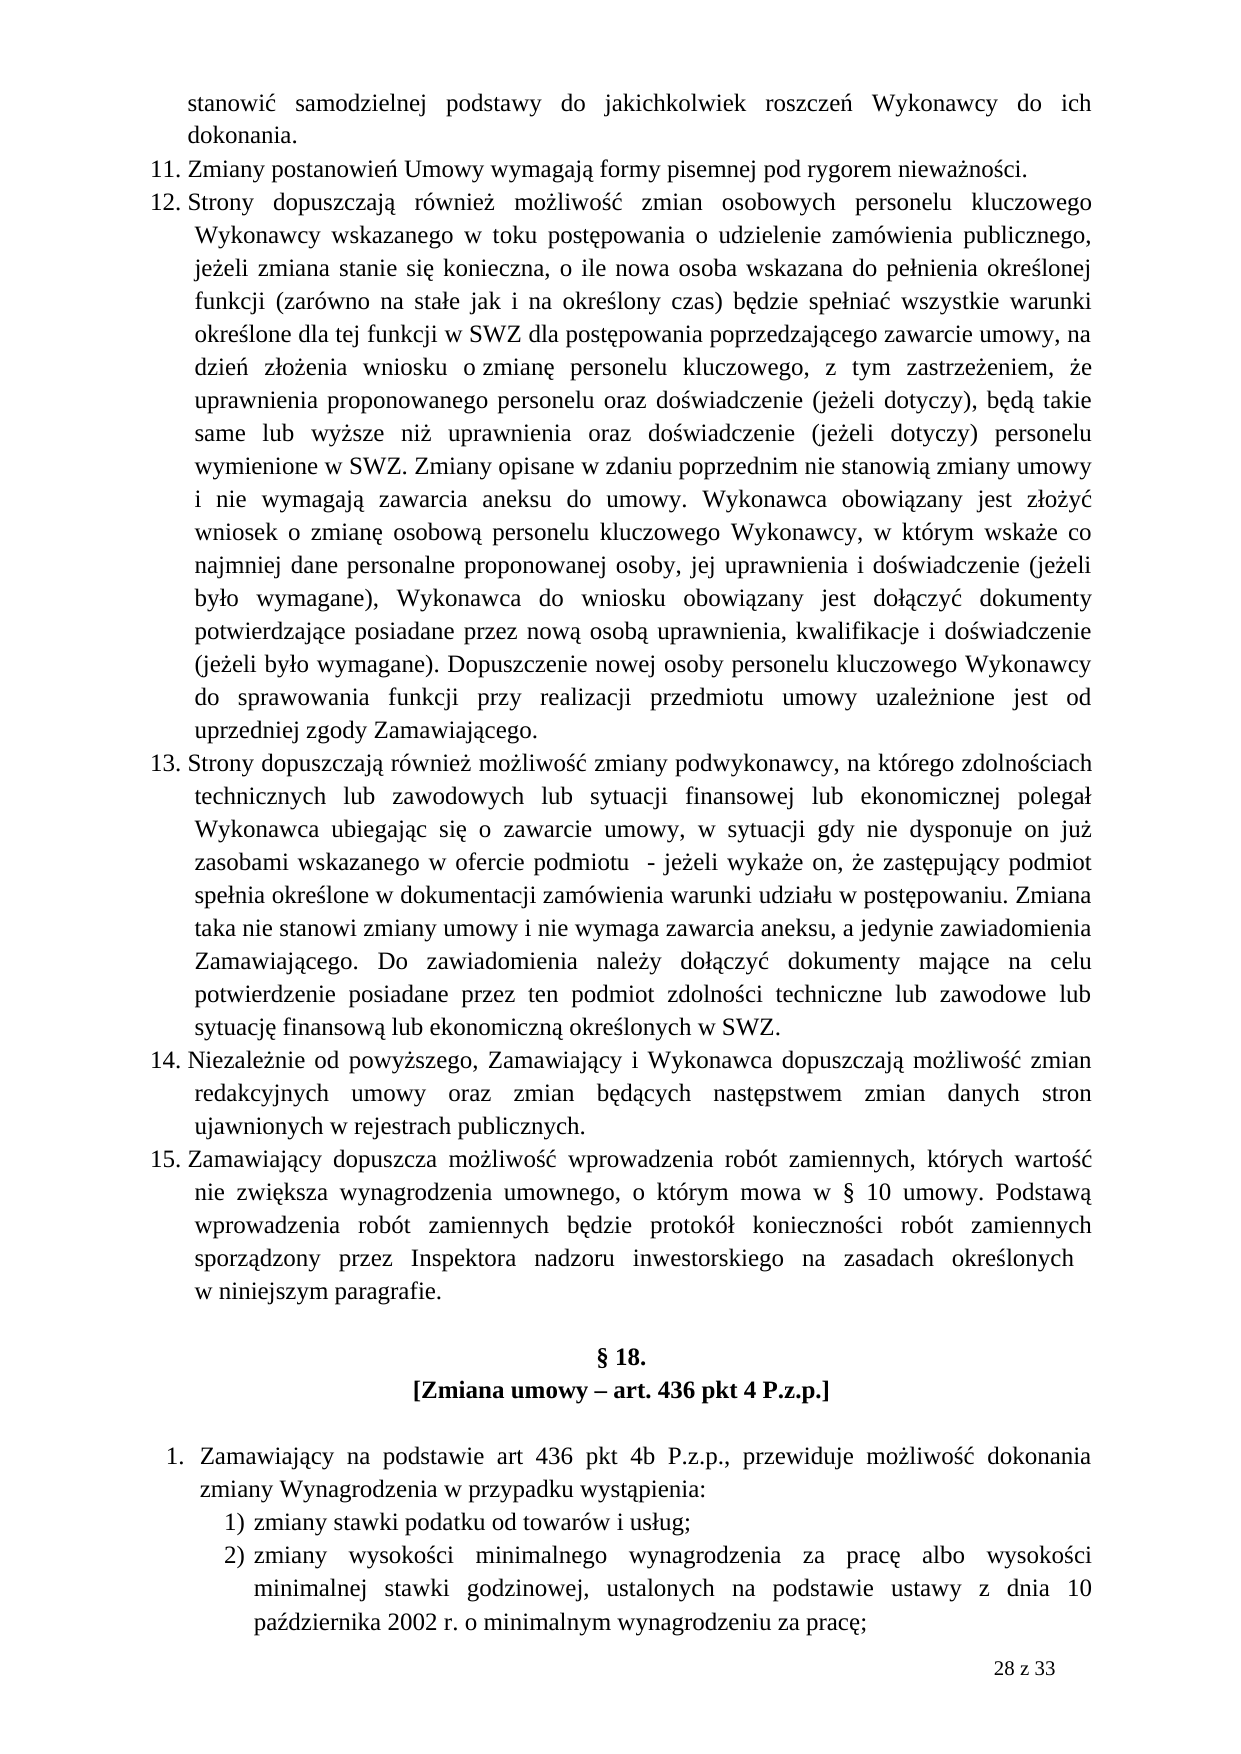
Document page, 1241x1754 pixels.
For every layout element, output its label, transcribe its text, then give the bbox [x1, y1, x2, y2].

list Zmiany postanowień Umowy wymagają formy pisemnej pod rygorem nieważności. [150, 154, 1092, 182]
list Niezależnie od powyższego, Zamawiający i Wykonawca dopuszczają możliwość zmian redakcyjnych umowy oraz zmian będących następstwem zmian danych stron ujawnionych w rejestrach publicznych. [150, 1045, 1092, 1140]
list Zamawiający dopuszcza możliwość wprowadzenia robót zamiennych, których wartość nie zwiększa wynagrodzenia umownego, o którym mowa w § 10 umowy. Podstawą wprowadzenia robót zamiennych będzie protokół konieczności robót zamiennych sporządzony przez Inspektora nadzoru inwestorskiego na zasadach określonych w niniejszym paragrafie. [150, 1144, 1092, 1305]
list Strony dopuszczają również możliwość zmian osobowych personelu kluczowego Wykonawcy wskazanego w toku postępowania o udzielenie zamówienia publicznego, jeżeli zmiana stanie się konieczna, o ile nowa osoba wskazana do pełnienia określonej funkcji (zarówno na stałe jak i na określony czas) będzie spełniać wszystkie warunki określone dla tej funkcji w SWZ dla postępowania poprzedzającego zawarcie umowy, na dzień złożenia wniosku o zmianę personelu kluczowego, z tym zastrzeżeniem, że uprawnienia proponowanego personelu oraz doświadczenie (jeżeli dotyczy), będą takie same lub wyższe niż uprawnienia oraz doświadczenie (jeżeli dotyczy) personelu wymienione w SWZ. Zmiany opisane w zdaniu poprzednim nie stanowią zmiany umowy i nie wymagają zawarcia aneksu do umowy. Wykonawca obowiązany jest złożyć wniosek o zmianę osobową personelu kluczowego Wykonawcy, w którym wskaże co najmniej dane personalne proponowanej osoby, jej uprawnienia i doświadczenie (jeżeli było wymagane), Wykonawca do wniosku obowiązany jest dołączyć dokumenty potwierdzające posiadane przez nową osobą uprawnienia, kwalifikacje i doświadczenie (jeżeli było wymagane). Dopuszczenie nowej osoby personelu kluczowego Wykonawcy do sprawowania funkcji przy realizacji przedmiotu umowy uzależnione jest od uprzedniej zgody Zamawiającego. [150, 187, 1092, 744]
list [150, 88, 1092, 149]
text [Zmiana umowy – art. 436 pkt 4 P.z.p.] [150, 1375, 1092, 1404]
list Zamawiający na podstawie art 436 pkt 4b P.z.p., przewiduje możliwość dokonania zmiany Wynagrodzenia w przypadku wystąpienia: [166, 1441, 1092, 1503]
list Strony dopuszczają również możliwość zmiany podwykonawcy, na którego zdolnościach technicznych lub zawodowych lub sytuacji finansowej lub ekonomicznej polegał Wykonawca ubiegając się o zawarcie umowy, w sytuacji gdy nie dysponuje on już zasobami wskazanego w ofercie podmiotu - jeżeli wykaże on, że zastępujący podmiot spełnia określone w dokumentacji zamówienia warunki udziału w postępowaniu. Zmiana taka nie stanowi zmiany umowy i nie wymaga zawarcia aneksu, a jedynie zawiadomienia Zamawiającego. Do zawiadomienia należy dołączyć dokumenty mające na celu potwierdzenie posiadane przez ten podmiot zdolności techniczne lub zawodowe lub sytuację finansową lub ekonomiczną określonych w SWZ. [150, 748, 1092, 1041]
text § 18. [150, 1342, 1092, 1371]
list zmiany wysokości minimalnego wynagrodzenia za pracę albo wysokości minimalnej stawki godzinowej, ustalonych na podstawie ustawy z dnia 10 października 2002 r. o minimalnym wynagrodzeniu za pracę; [224, 1541, 1092, 1635]
list zmiany stawki podatku od towarów i usług; [224, 1507, 1092, 1536]
